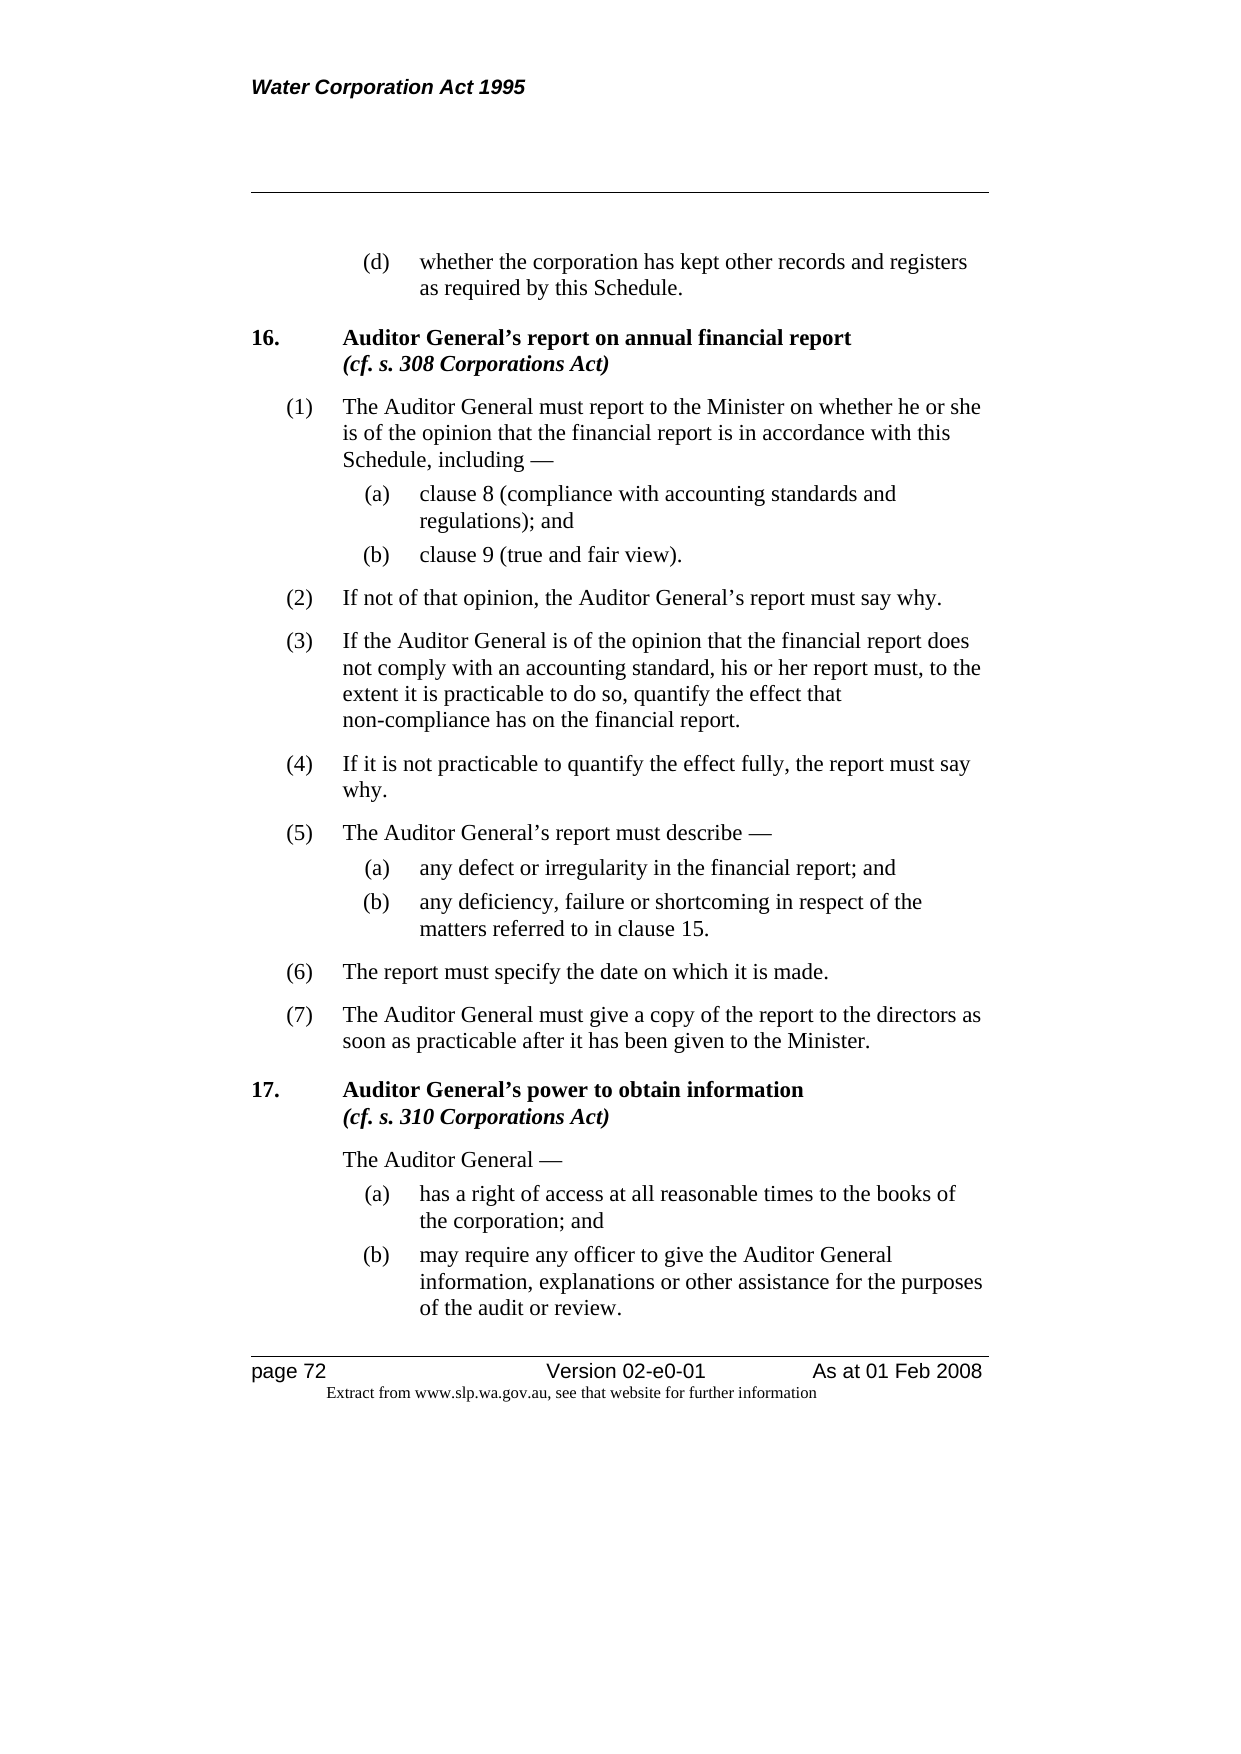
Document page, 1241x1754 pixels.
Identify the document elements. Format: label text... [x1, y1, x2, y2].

text (a) has a right of access at all reasonable times to the books of the corporation; and [251, 1180, 989, 1233]
text (2) If not of that opinion, the Auditor General’s report must say why. [251, 584, 989, 611]
text (5) The Auditor General’s report must describe — [251, 819, 989, 845]
text (7) The Auditor General must give a copy of the report to the directors as soon as practicable after it has been given to the Minister. [251, 1001, 989, 1053]
text (a) any defect or irregularity in the financial report; and [251, 854, 989, 880]
subtitle 16. Auditor General’s report on annual financial report (cf. s. 308 Corporations Act) [251, 324, 989, 376]
text (4) If it is not practicable to quantify the effect fully, the report must say why. [251, 749, 989, 802]
text The Auditor General — [251, 1146, 989, 1172]
text (b) clause 9 (true and fair view). [251, 541, 989, 568]
text (d) whether the corporation has kept other records and registers as required by this Schedule. [251, 248, 989, 301]
text (1) The Auditor General must report to the Minister on whether he or she is of the opinion that the financial report is in accordance with this Schedule, including — [251, 393, 989, 472]
text (b) may require any officer to give the Auditor General information, explanations or other assistance for the purposes of the audit or review. [251, 1241, 989, 1321]
text (b) any deficiency, failure or shortcoming in respect of the matters referred to in clause 15. [251, 888, 989, 941]
text (a) clause 8 (compliance with accounting standards and regulations); and [251, 480, 989, 533]
subtitle 17. Auditor General’s power to obtain information (cf. s. 310 Corporations Act) [251, 1076, 989, 1129]
text (6) The report must specify the date on which it is made. [251, 958, 989, 984]
text (3) If the Auditor General is of the opinion that the financial report does not comply with an accounting standard, his or her report must, to the extent it is practicable to do so, quantify the effect that non-compliance has on the financial report. [251, 627, 989, 733]
